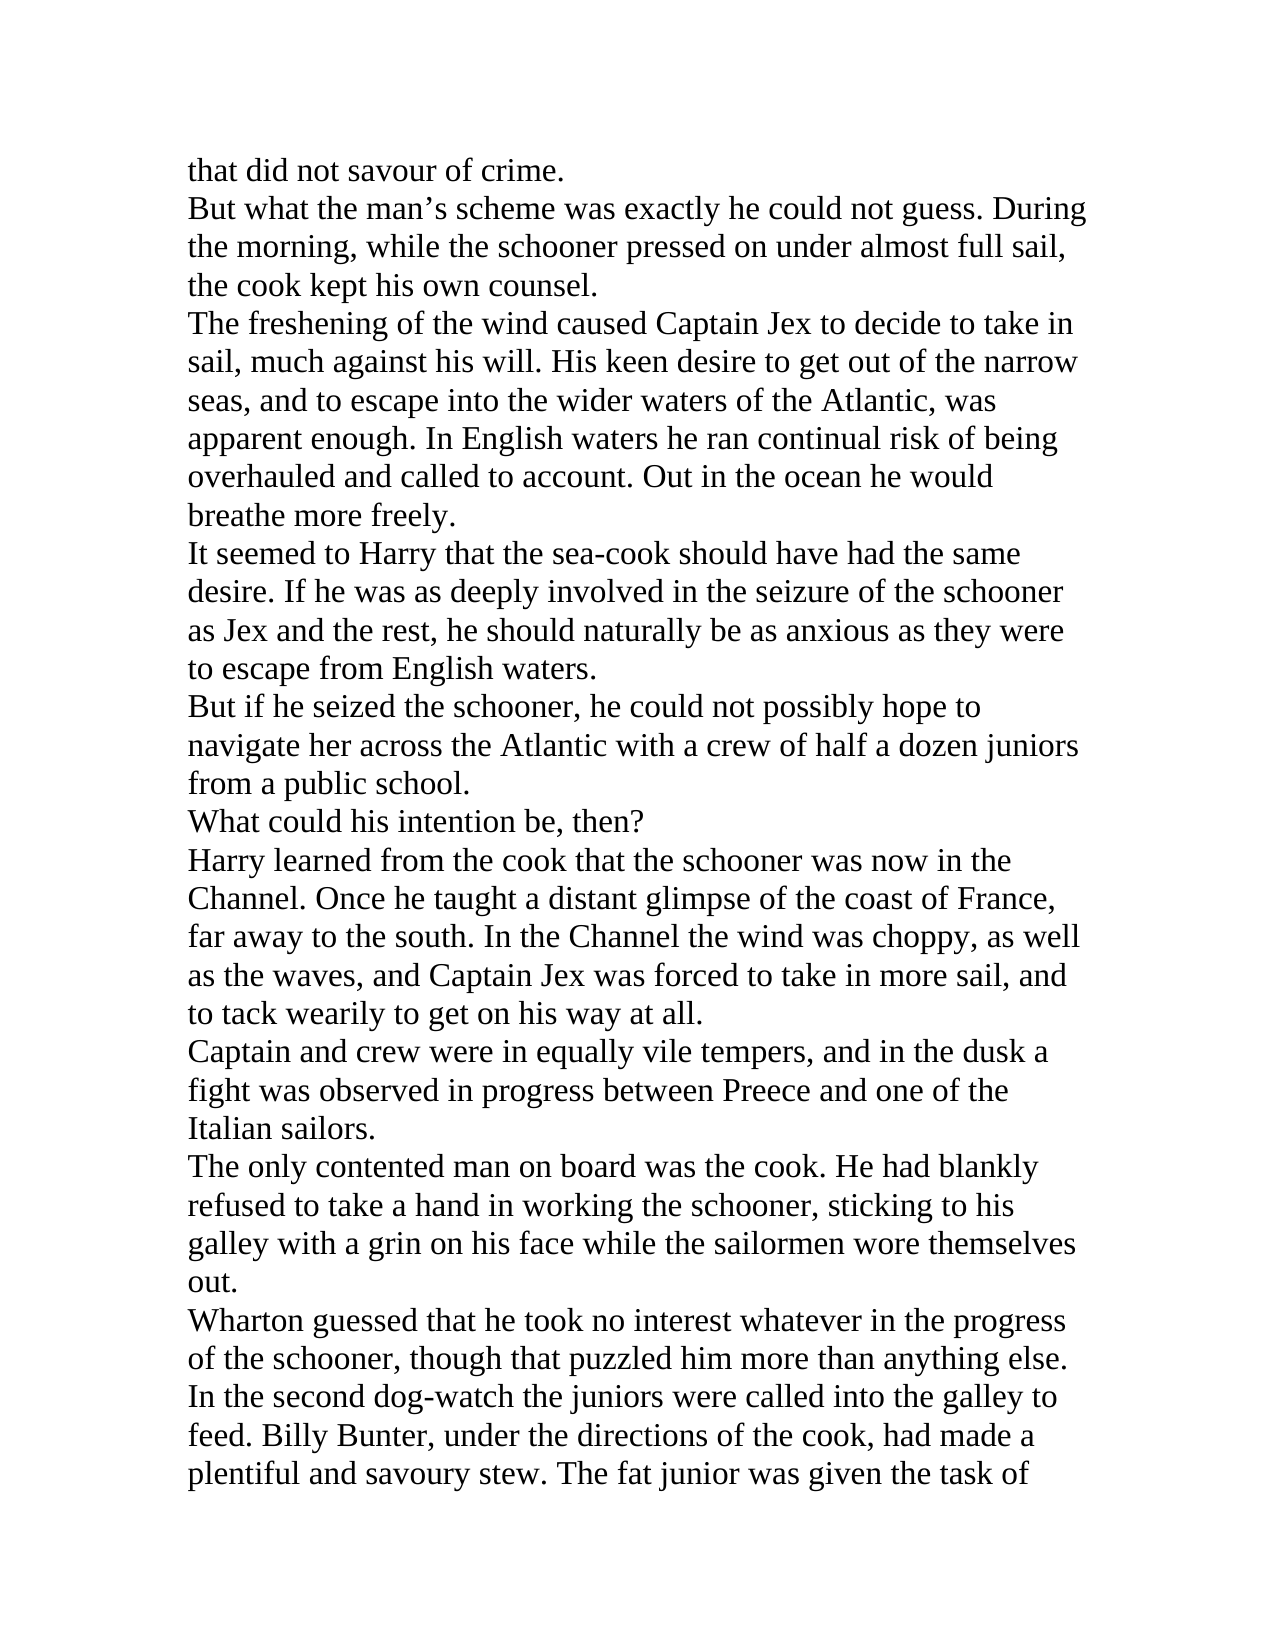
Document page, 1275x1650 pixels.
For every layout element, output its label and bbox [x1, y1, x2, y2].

text [187, 150, 1087, 1492]
